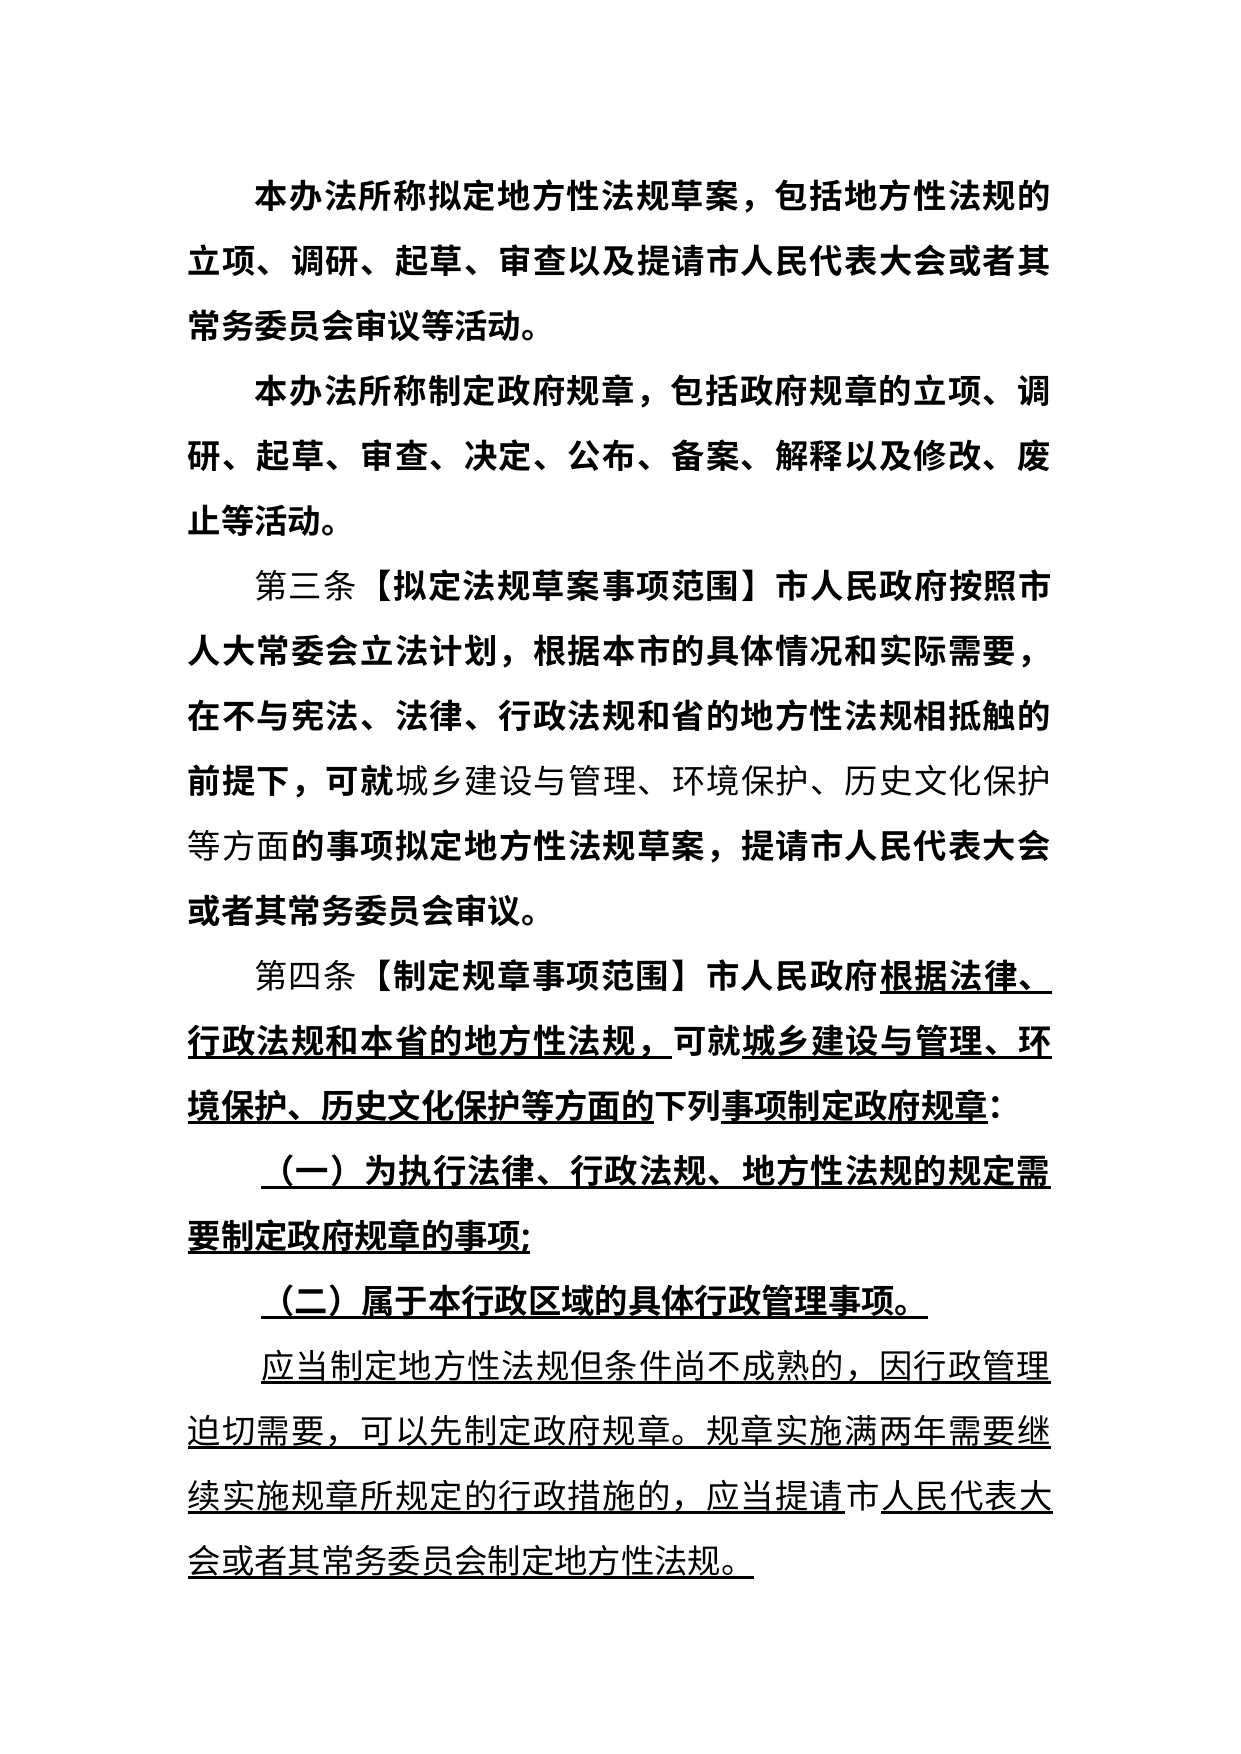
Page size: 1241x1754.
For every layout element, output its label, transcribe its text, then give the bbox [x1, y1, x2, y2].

text 本办法所称拟定地方性法规草案，包括地方性法规的立项、调研、起草、审查以及提请市人民代表大会或者其常务委员会审议等活动。 [187, 162, 1053, 357]
text （二）属于本行政区域的具体行政管理事项。 [187, 1267, 1053, 1332]
text 第四条【制定规章事项范围】市人民政府根据法律、行政法规和本省的地方性法规，可就城乡建设与管理、环境保护、历史文化保护等方面的下列事项制定政府规章： [187, 942, 1053, 1056]
text 应当制定地方性法规但条件尚不成熟的，因行政管理迫切需要，可以先制定政府规章。规章实施满两年需要继续实施规章所规定的行政措施的，应当提请市人民代表大会或者其常务委员会制定地方性法规。 [187, 1447, 1053, 1511]
text 应当制定地方性法规但条件尚不成熟的，因行政管理迫切需要，可以先制定政府规章。规章实施满两年需要继续实施规章所规定的行政措施的，应当提请市人民代表大会或者其常务委员会制定地方性法规。 [187, 1512, 1053, 1592]
text 第四条【制定规章事项范围】市人民政府根据法律、行政法规和本省的地方性法规，可就城乡建设与管理、环境保护、历史文化保护等方面的下列事项制定政府规章： [187, 1057, 1053, 1137]
text 应当制定地方性法规但条件尚不成熟的，因行政管理迫切需要，可以先制定政府规章。规章实施满两年需要继续实施规章所规定的行政措施的，应当提请市人民代表大会或者其常务委员会制定地方性法规。 [187, 1332, 1053, 1446]
text （一）为执行法律、行政法规、地方性法规的规定需要制定政府规章的事项; [187, 1137, 1053, 1267]
text 第三条【拟定法规草案事项范围】市人民政府按照市人大常委会立法计划，根据本市的具体情况和实际需要，在不与宪法、法律、行政法规和省的地方性法规相抵触的前提下，可就城乡建设与管理、环境保护、历史文化保护等方面的事项拟定地方性法规草案，提请市人民代表大会或者其常务委员会审议。 [187, 552, 1053, 942]
text 本办法所称制定政府规章，包括政府规章的立项、调研、起草、审查、决定、公布、备案、解释以及修改、废止等活动。 [187, 357, 1053, 552]
